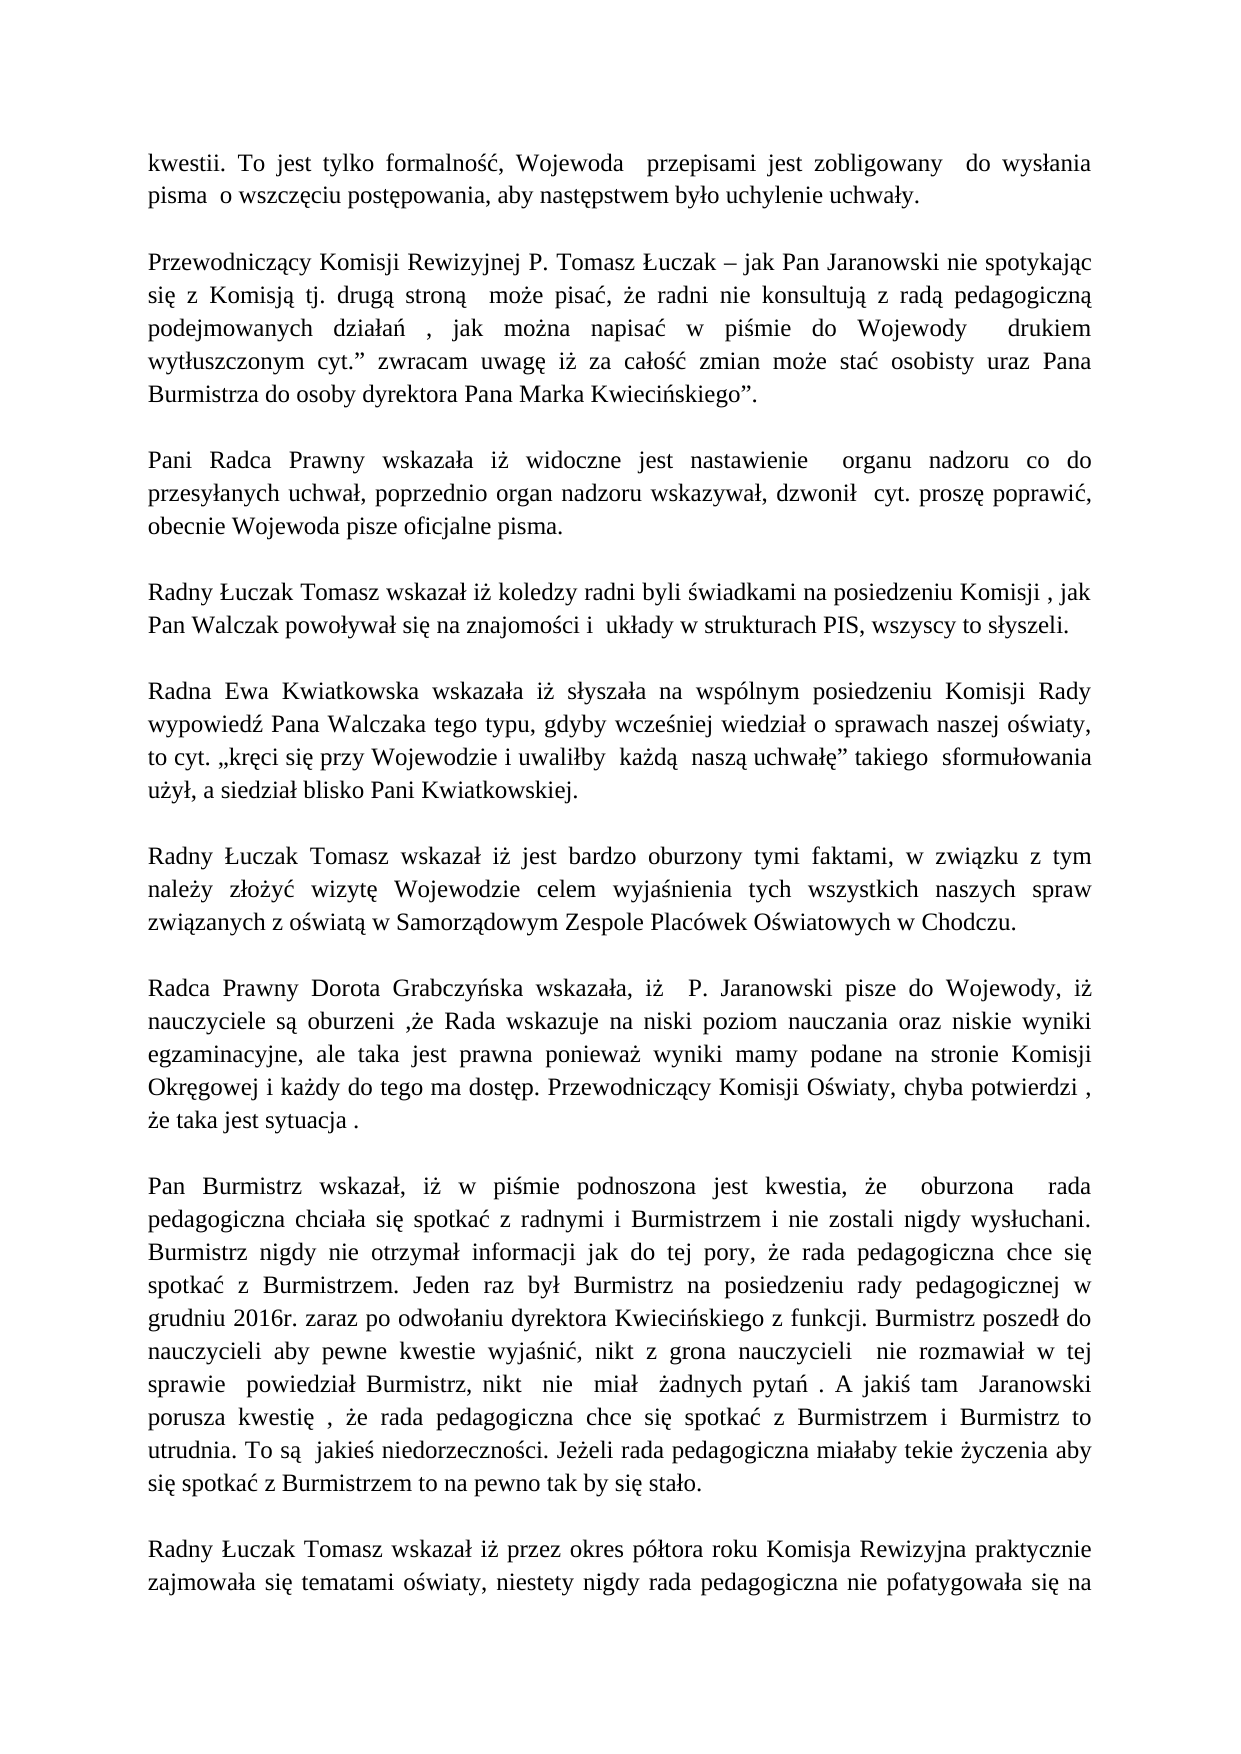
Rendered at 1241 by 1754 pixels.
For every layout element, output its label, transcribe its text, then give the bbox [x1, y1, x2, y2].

text Radna Ewa Kwiatkowska wskazała iż słyszała na wspólnym posiedzeniu Komisji Rady wypowiedź Pana Walczaka tego typu, gdyby wcześniej wiedział o sprawach naszej oświaty, to cyt. „kręci się przy Wojewodzie i uwaliłby każdą naszą uchwałę” takiego sformułowania użył, a siedział blisko Pani Kwiatkowskiej. [148, 676, 1093, 804]
text Przewodniczący Komisji Rewizyjnej P. Tomasz Łuczak – jak Pan Jaranowski nie spotykając się z Komisją tj. drugą stroną może pisać, że radni nie konsultują z radą pedagogiczną podejmowanych działań , jak można napisać w piśmie do Wojewody drukiem wytłuszczonym cyt.” zwracam uwagę iż za całość zmian może stać osobisty uraz Pana Burmistrza do osoby dyrektora Pana Marka Kwiecińskiego”. [148, 247, 1093, 407]
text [148, 148, 1093, 209]
text Radny Łuczak Tomasz wskazał iż koledzy radni byli świadkami na posiedzeniu Komisji , jak Pan Walczak powoływał się na znajomości i układy w strukturach PIS, wszyscy to słyszeli. [148, 577, 1093, 639]
text Radny Łuczak Tomasz wskazał iż jest bardzo oburzony tymi faktami, w związku z tym należy złożyć wizytę Wojewodzie celem wyjaśnienia tych wszystkich naszych spraw związanych z oświatą w Samorządowym Zespole Placówek Oświatowych w Chodczu. [148, 841, 1093, 936]
text Radca Prawny Dorota Grabczyńska wskazała, iż P. Jaranowski pisze do Wojewody, iż nauczyciele są oburzeni ,że Rada wskazuje na niski poziom nauczania oraz niskie wyniki egzaminacyjne, ale taka jest prawna ponieważ wyniki mamy podane na stronie Komisji Okręgowej i każdy do tego ma dostęp. Przewodniczący Komisji Oświaty, chyba potwierdzi , że taka jest sytuacja . [148, 973, 1093, 1134]
text Pani Radca Prawny wskazała iż widoczne jest nastawienie organu nadzoru co do przesyłanych uchwał, poprzednio organ nadzoru wskazywał, dzwonił cyt. proszę poprawić, obecnie Wojewoda pisze oficjalne pisma. [148, 445, 1093, 539]
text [148, 1534, 1093, 1596]
text Pan Burmistrz wskazał, iż w piśmie podnoszona jest kwestia, że oburzona rada pedagogiczna chciała się spotkać z radnymi i Burmistrzem i nie zostali nigdy wysłuchani. Burmistrz nigdy nie otrzymał informacji jak do tej pory, że rada pedagogiczna chce się spotkać z Burmistrzem. Jeden raz był Burmistrz na posiedzeniu rady pedagogicznej w grudniu 2016r. zaraz po odwołaniu dyrektora Kwiecińskiego z funkcji. Burmistrz poszedł do nauczycieli aby pewne kwestie wyjaśnić, nikt z grona nauczycieli nie rozmawiał w tej sprawie powiedział Burmistrz, nikt nie miał żadnych pytań . A jakiś tam Jaranowski porusza kwestię , że rada pedagogiczna chce się spotkać z Burmistrzem i Burmistrz to utrudnia. To są jakieś niedorzeczności. Jeżeli rada pedagogiczna miałaby tekie życzenia aby się spotkać z Burmistrzem to na pewno tak by się stało. [148, 1171, 1093, 1497]
